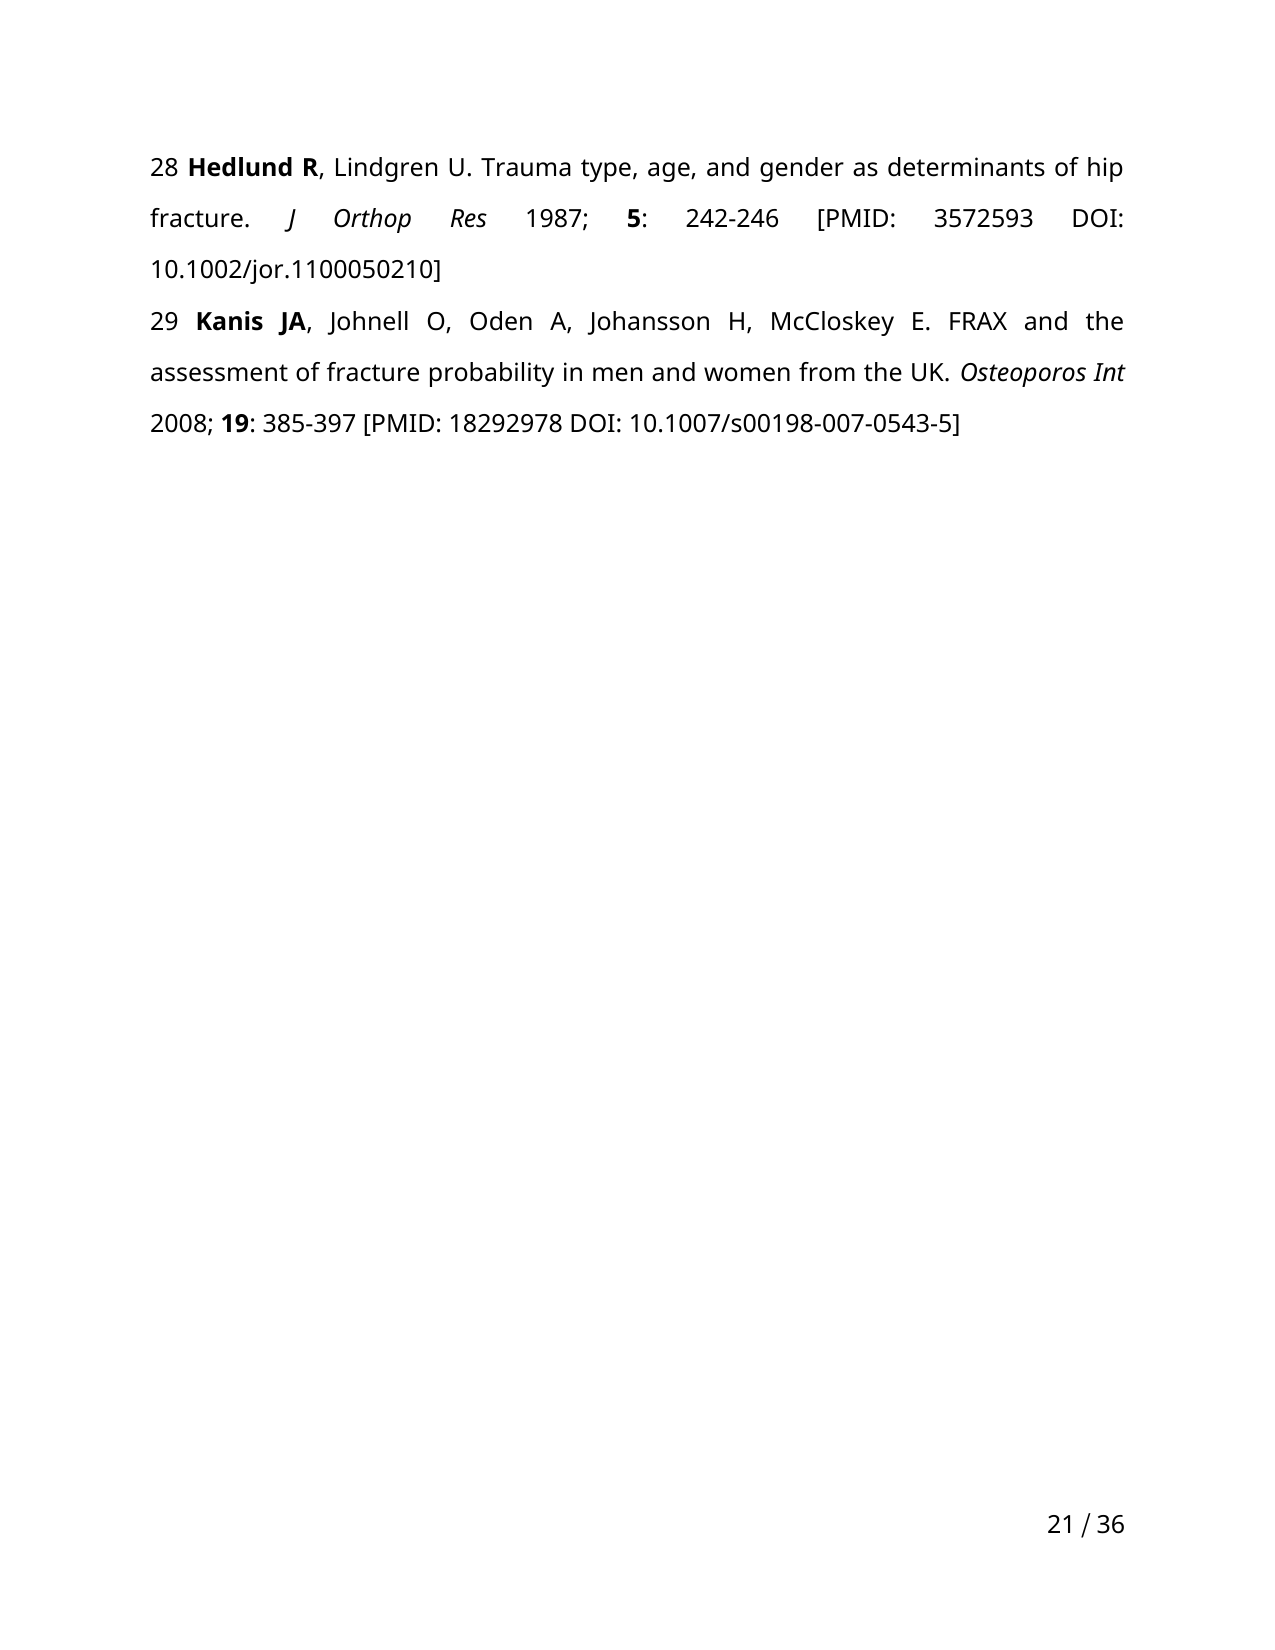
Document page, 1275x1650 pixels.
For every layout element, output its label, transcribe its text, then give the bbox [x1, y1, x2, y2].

text 29 Kanis JA, Johnell O, Oden A, Johansson H, McCloskey E. FRAX and the assessment of fracture probability in men and women from the UK. Osteoporos Int 2008; 19: 385-397 [PMID: 18292978 DOI: 10.1007/s00198-007-0543-5] [150, 303, 1125, 439]
text 28 Hedlund R, Lindgren U. Trauma type, age, and gender as determinants of hip fracture. J Orthop Res 1987; 5: 242-246 [PMID: 3572593 DOI: 10.1002/jor.1100050210] [150, 150, 1125, 286]
